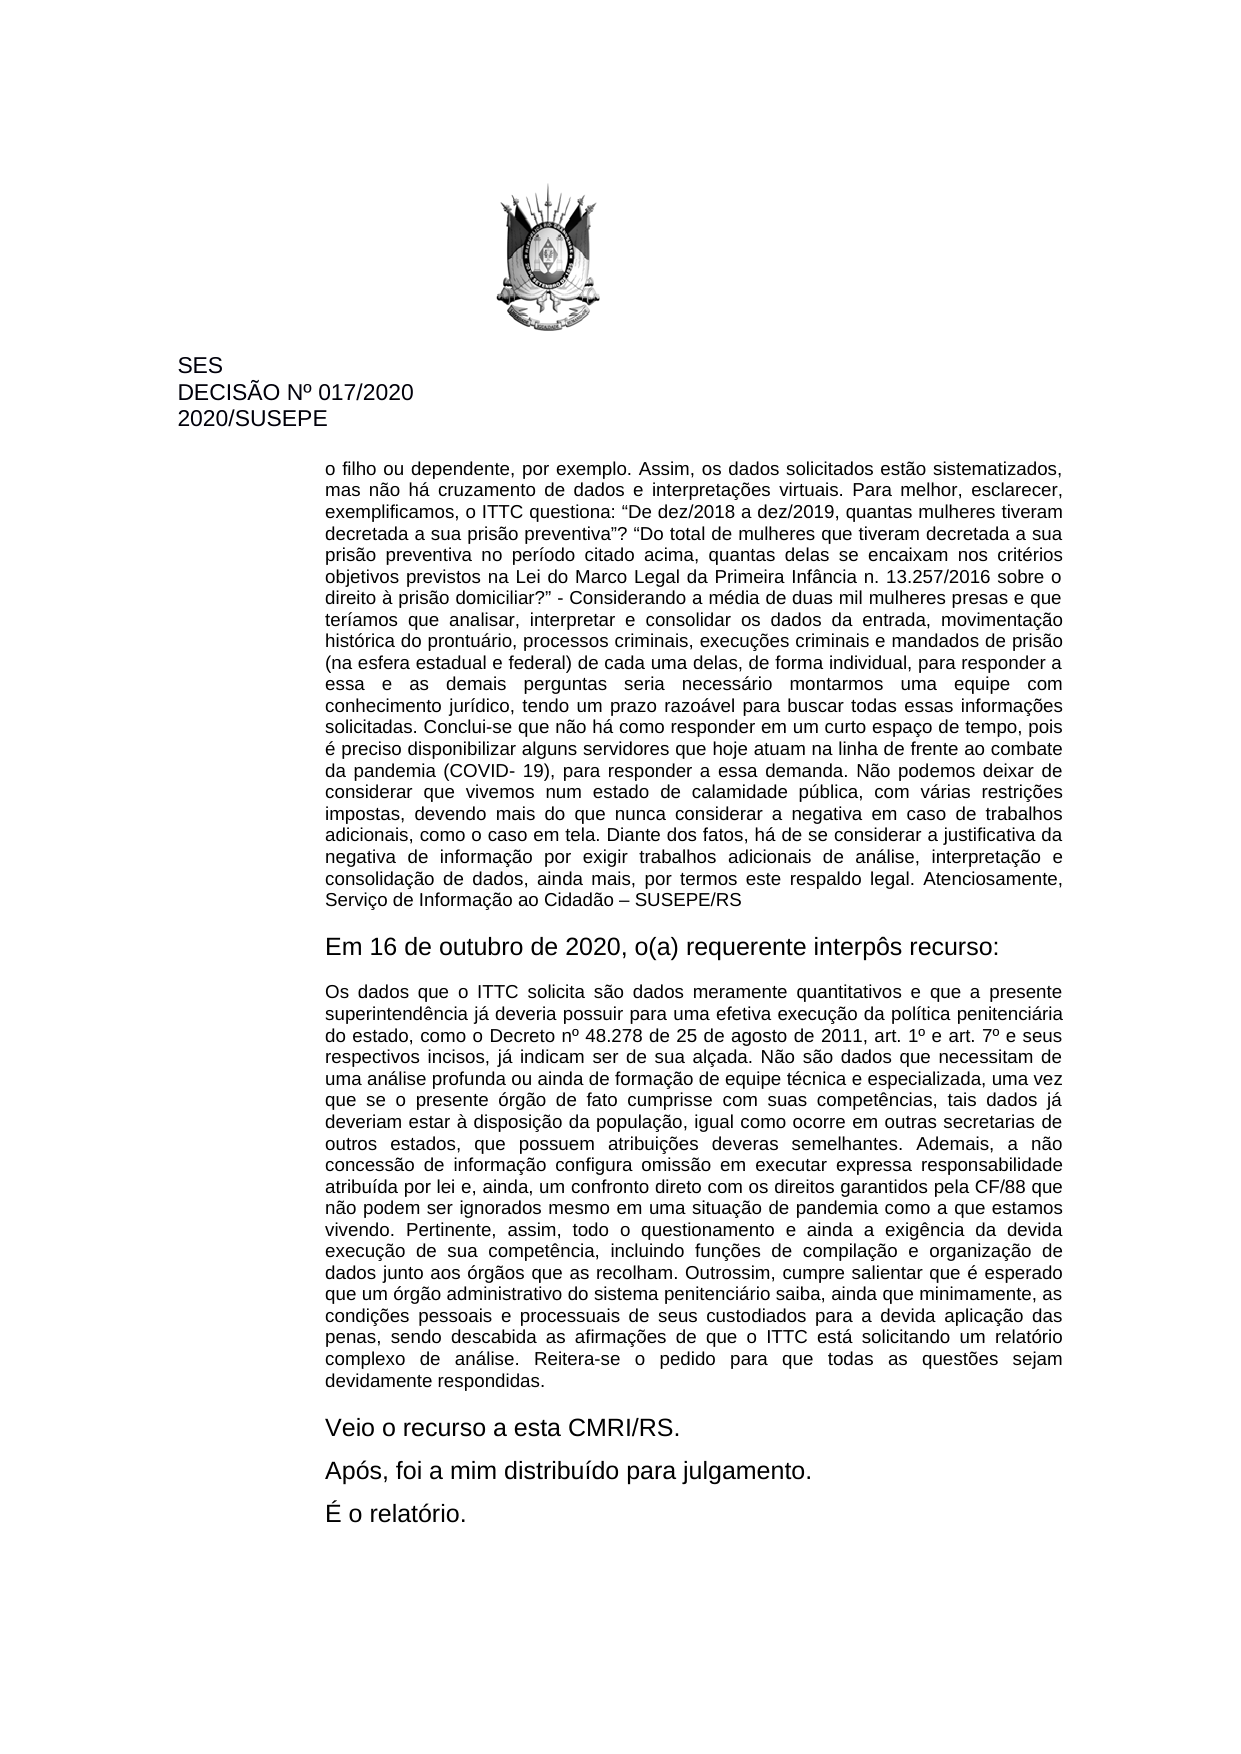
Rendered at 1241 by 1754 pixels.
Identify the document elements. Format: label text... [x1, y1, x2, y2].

text É o relatório. [177, 1499, 1063, 1528]
picture [496, 182, 600, 333]
text Após, foi a mim distribuído para julgamento. [177, 1456, 1063, 1484]
text Os dados que o ITTC solicita são dados meramente quantitativos e que a presente superintendência já deveria possuir para uma efetiva execução da política penitenciária do estado, como o Decreto nº 48.278 de 25 de agosto de 2011, art. 1º e art. 7º e seus respectivos incisos, já indicam ser de sua alçada. Não são dados que necessitam de uma análise profunda ou ainda de formação de equipe técnica e especializada, uma vez que se o presente órgão de fato cumprisse com suas competências, tais dados já deveriam estar à disposição da população, igual como ocorre em outras secretarias de outros estados, que possuem atribuições deveras semelhantes. Ademais, a não concessão de informação configura omissão em executar expressa responsabilidade atribuída por lei e, ainda, um confronto direto com os direitos garantidos pela CF/88 que não podem ser ignorados mesmo em uma situação de pandemia como a que estamos vivendo. Pertinente, assim, todo o questionamento e ainda a exigência da devida execução de sua competência, incluindo funções de compilação e organização de dados junto aos órgãos que as recolham. Outrossim, cumpre salientar que é esperado que um órgão administrativo do sistema penitenciário saiba, ainda que minimamente, as condições pessoais e processuais de seus custodiados para a devida aplicação das penas, sendo descabida as afirmações de que o ITTC está solicitando um relatório complexo de análise. Reitera-se o pedido para que todas as questões sejam devidamente respondidas. [325, 981, 1063, 1391]
text Em 16 de outubro de 2020, o(a) requerente interpôs recurso: [177, 932, 1063, 961]
text Veio o recurso a esta CMRI/RS. [177, 1413, 1063, 1441]
